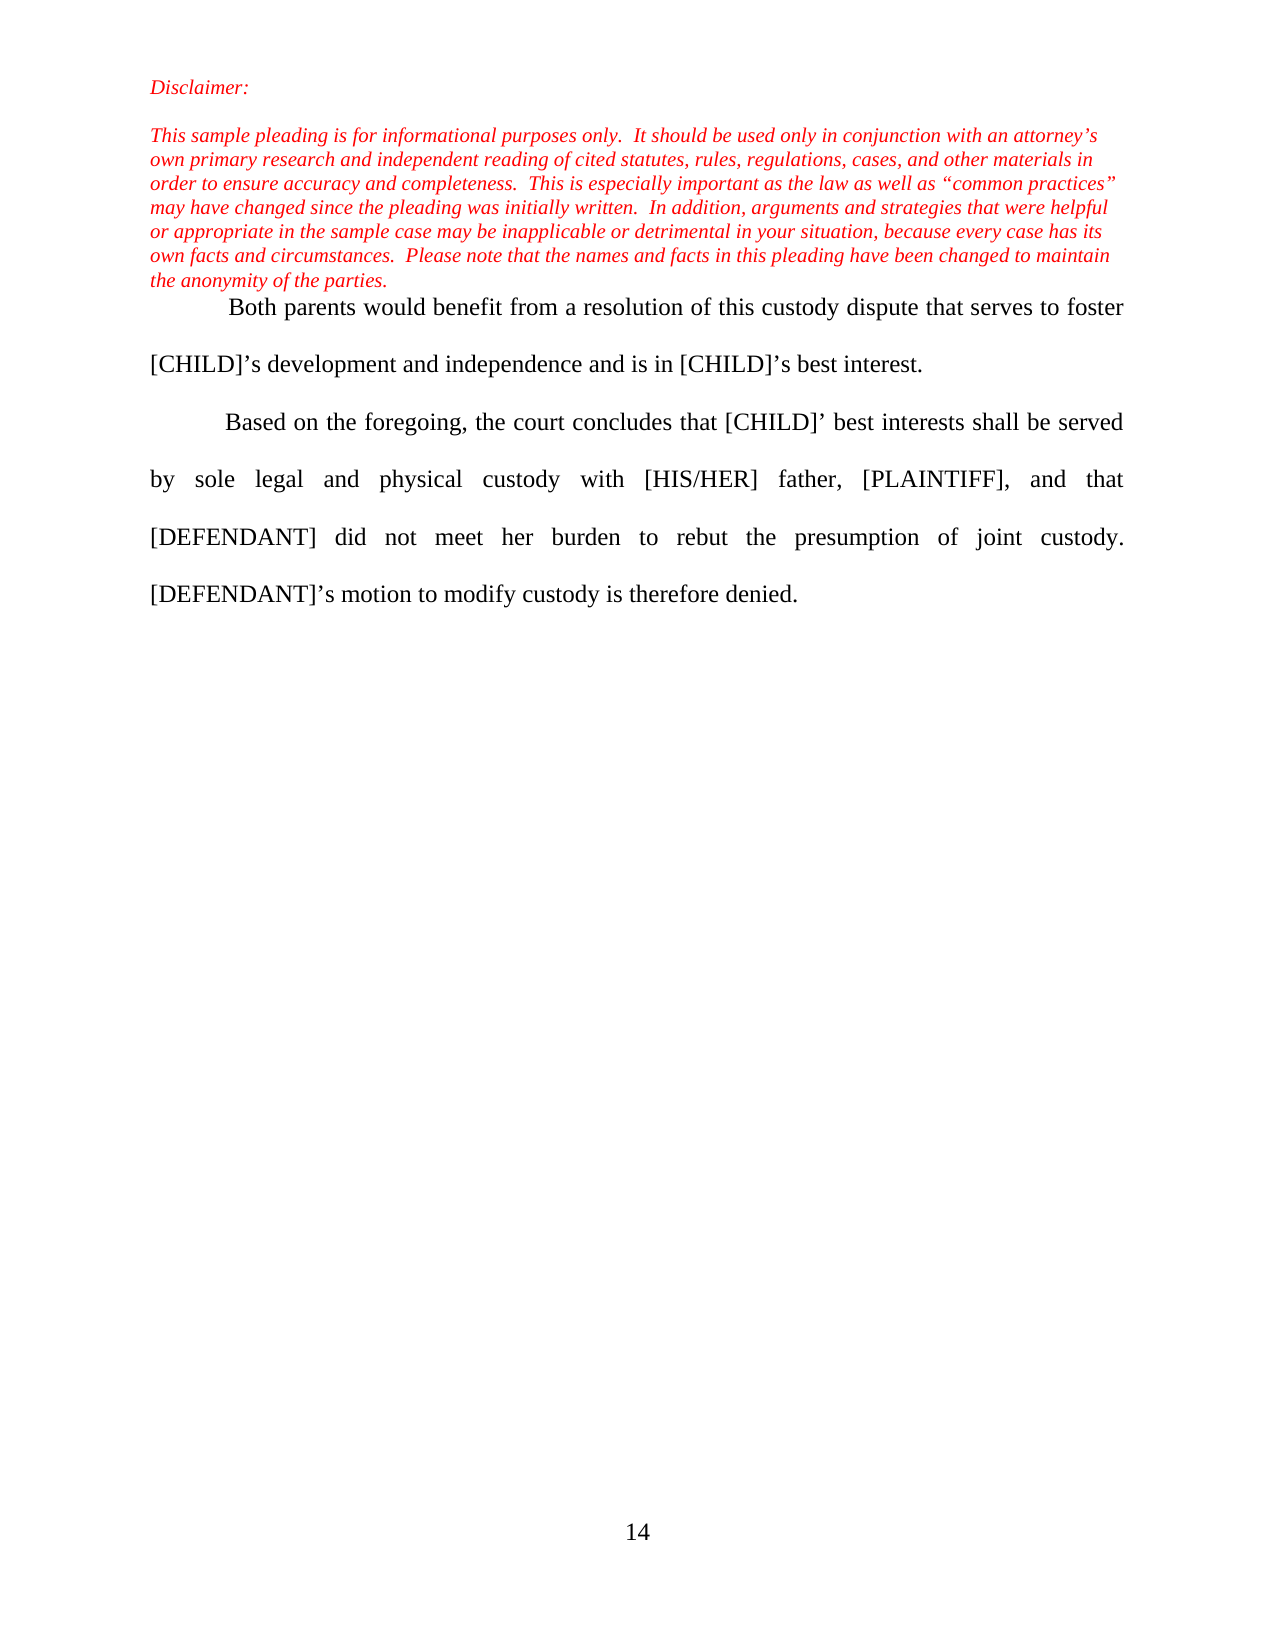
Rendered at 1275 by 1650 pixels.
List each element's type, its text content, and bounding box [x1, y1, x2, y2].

text Both parents would benefit from a resolution of this custody dispute that serves to foster [CHILD]’s development and independence and is in [CHILD]’s best interest. [150, 292, 1125, 378]
text Based on the foregoing, the court concludes that [CHILD]’ best interests shall be served by sole legal and physical custody with [HIS/HER] father, [PLAINTIFF], and that [DEFENDANT] did not meet her burden to rebut the presumption of joint custody. [DEFENDANT]’s motion to modify custody is therefore denied. [150, 407, 1125, 608]
